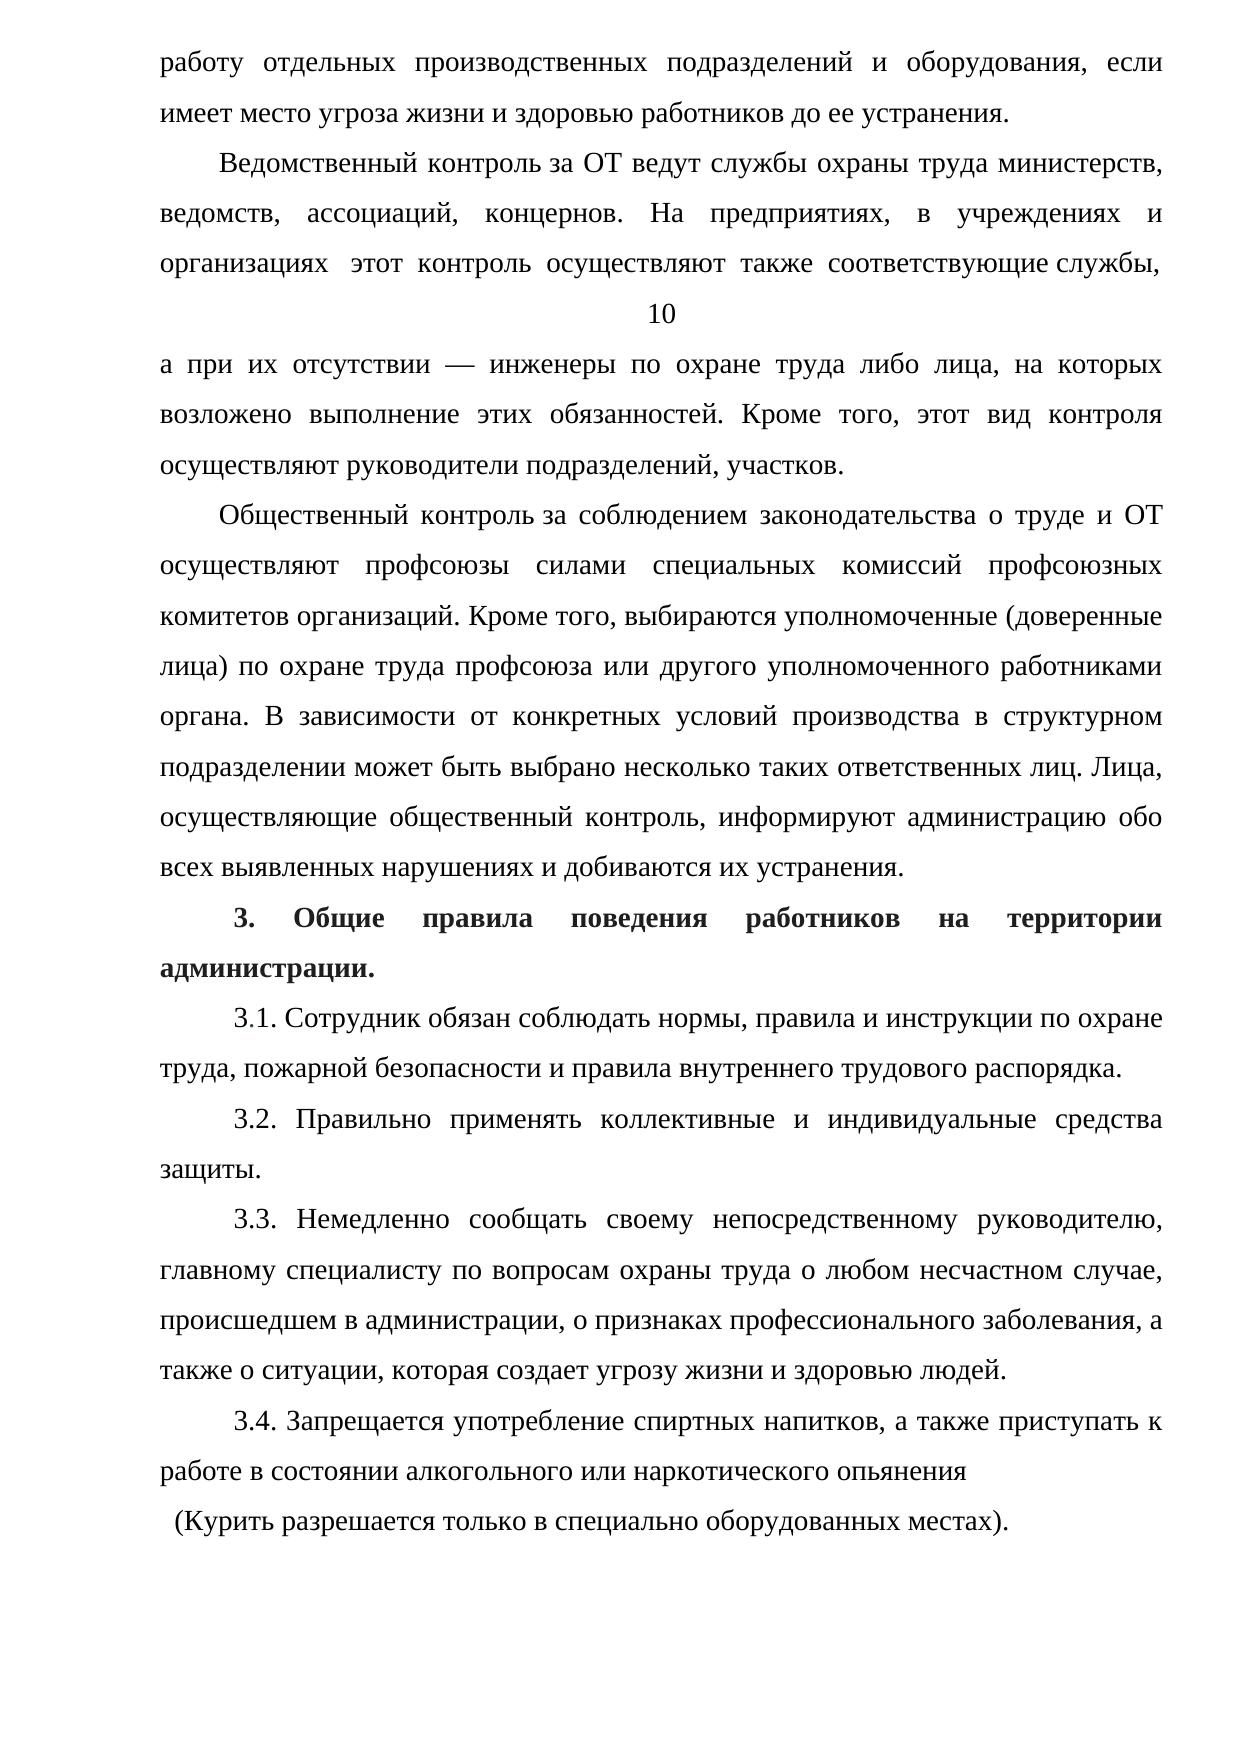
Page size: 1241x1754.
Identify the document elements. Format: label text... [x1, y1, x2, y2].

text 3.4. Запрещается употребление спиртных напитков, а также приступать к работе в состоянии алкогольного или наркотического опьянения [159, 1403, 1163, 1487]
text Общественный контроль за соблюдением законодательства о труде и ОТ осуществляют профсоюзы силами специальных комиссий профсоюзных комитетов организаций. Кроме того, выбираются уполномоченные (доверенные лица) по охране труда профсоюза или другого уполномоченного работниками органа. В зависимости от конкретных условий производства в структурном подразделении может быть выбрано несколько таких ответственных лиц. Лица, осуществляющие общественный контроль, информируют администрацию обо всех выявленных нарушениях и добиваются их устранения. [159, 497, 1163, 883]
text а при их отсутствии — инженеры по охране труда либо лица, на которых возложено выполнение этих обязанностей. Кроме того, этот вид контроля осуществляют руководители подразделений, участков. [159, 346, 1163, 480]
text 3.2. Правильно применять коллективные и индивидуальные средства защиты. 3.3. Немедленно сообщать своему непосредственному руководителю, главному специалисту по вопросам охраны труда о любом несчастном случае, происшедшем в администрации, о признаках профессионального заболевания, а также о ситуации, которая создает угрозу жизни и здоровью людей. [159, 1101, 1163, 1386]
text Ведомственный контроль за ОТ ведут службы охраны труда министерств, ведомств, ассоциаций, концернов. На предприятиях, в учреждениях и организациях этот контроль осуществляют также соответствующие службы, [159, 145, 1163, 279]
text 10 [159, 296, 1163, 329]
text 3.1. Сотрудник обязан соблюдать нормы, правила и инструкции по охране труда, пожарной безопасности и правила внутреннего трудового распорядка. [159, 1000, 1163, 1084]
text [159, 44, 1163, 128]
text 3. Общие правила поведения работников на территории администрации. [159, 900, 1163, 983]
text (Курить разрешается только в специально оборудованных местах). [159, 1503, 1163, 1537]
